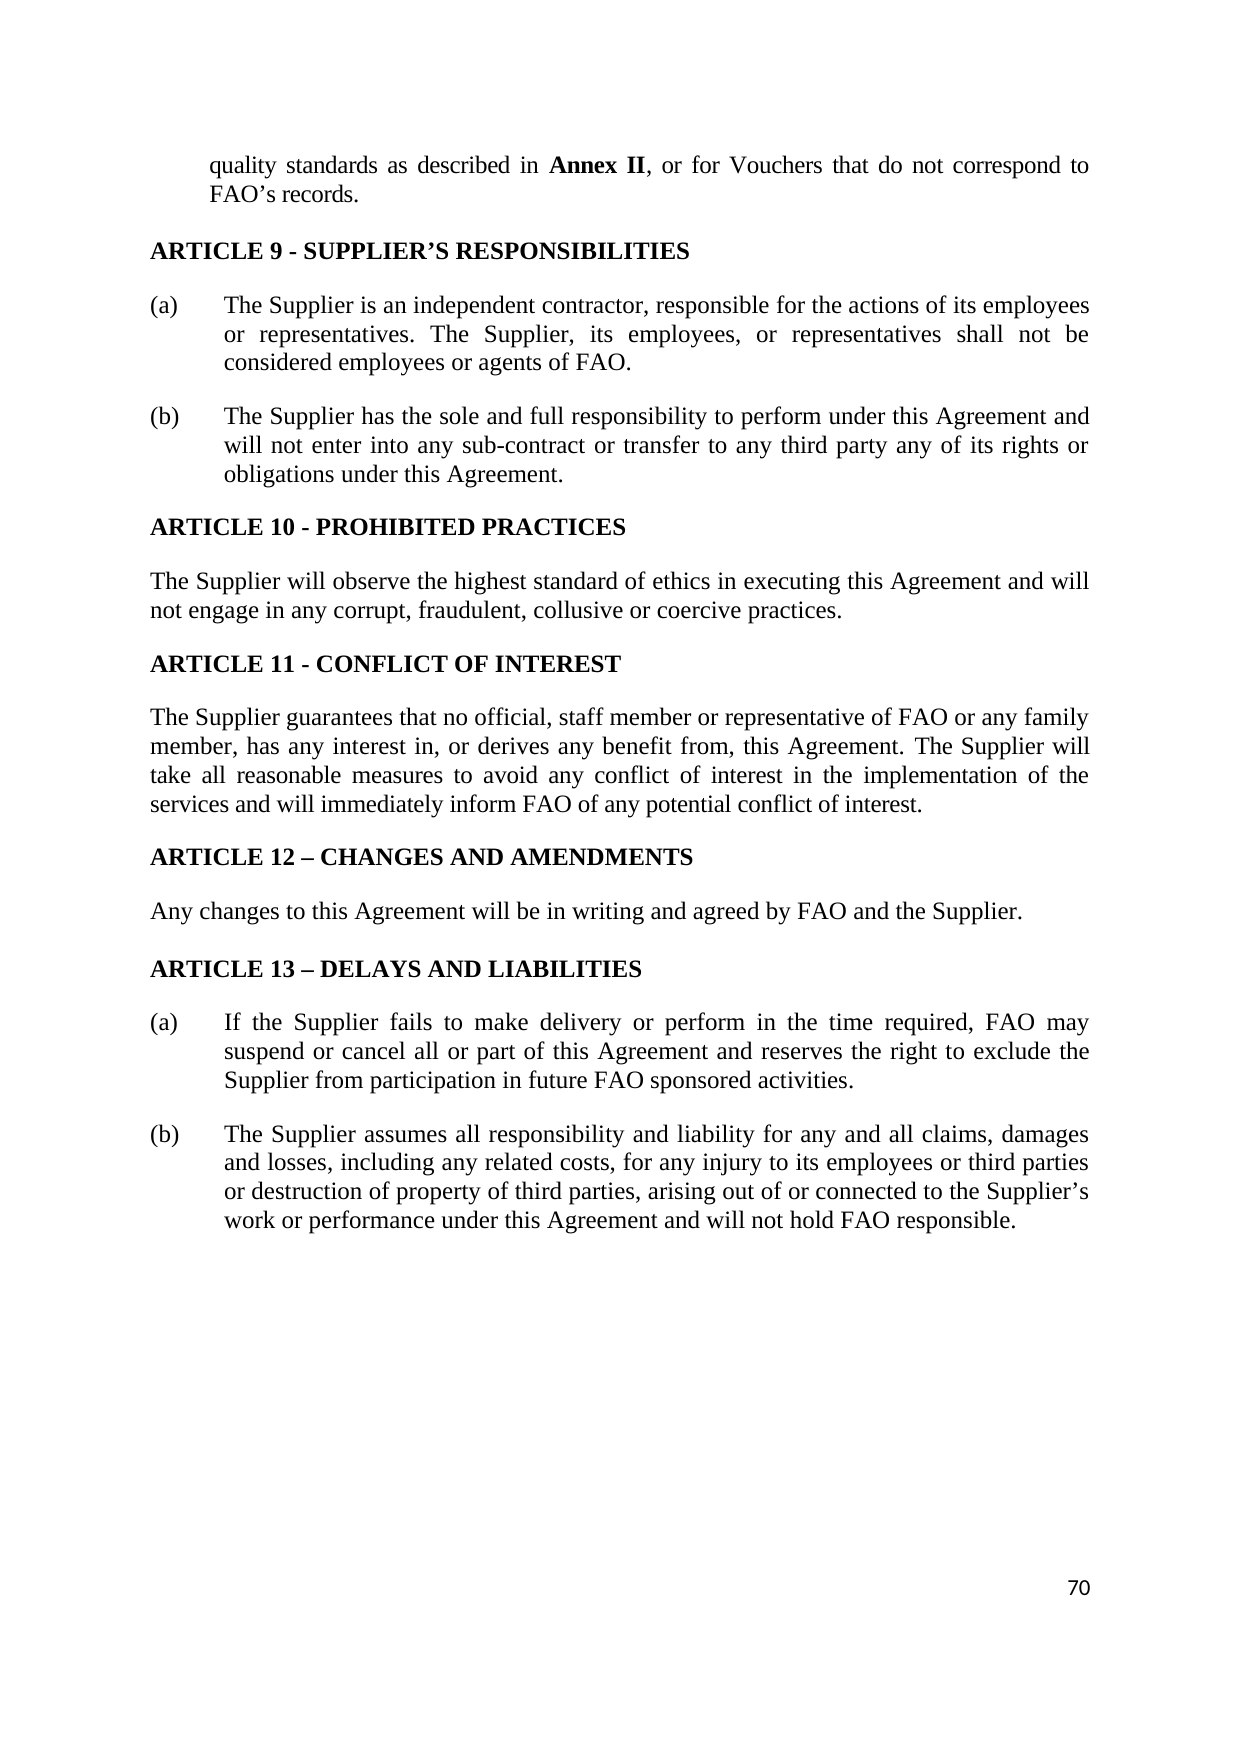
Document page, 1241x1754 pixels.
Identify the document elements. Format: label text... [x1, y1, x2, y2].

text (b) The Supplier assumes all responsibility and liability for any and all claims, damages and losses, including any related costs, for any injury to its employees or third parties or destruction of property of third parties, arising out of or connected to the Supplier’s work or performance under this Agreement and will not hold FAO responsible. [150, 1119, 1090, 1234]
text ARTICLE 13 – DELAYS AND LIABILITIES [150, 954, 1090, 982]
text (a) The Supplier is an independent contractor, responsible for the actions of its employees or representatives. The Supplier, its employees, or representatives shall not be considered employees or agents of FAO. [150, 290, 1090, 376]
text (a) If the Supplier fails to make delivery or perform in the time required, FAO may suspend or cancel all or part of this Agreement and reserves the right to exclude the Supplier from participation in future FAO sponsored activities. [150, 1007, 1090, 1094]
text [150, 150, 1090, 207]
text ARTICLE 12 – CHANGES AND AMENDMENTS [150, 842, 1090, 871]
text ARTICLE 11 - CONFLICT OF INTEREST [150, 649, 1090, 677]
text The Supplier will observe the highest standard of ethics in executing this Agreement and will not engage in any corrupt, fraudulent, collusive or coercive practices. [150, 566, 1090, 624]
text The Supplier guarantees that no official, staff member or representative of FAO or any family member, has any interest in, or derives any benefit from, this Agreement. The Supplier will take all reasonable measures to avoid any conflict of interest in the implementation of the services and will immediately inform FAO of any potential conflict of interest. [150, 702, 1090, 817]
text (b) The Supplier has the sole and full responsibility to perform under this Agreement and will not enter into any sub-contract or transfer to any third party any of its rights or obligations under this Agreement. [150, 401, 1090, 487]
text ARTICLE 10 - PROHIBITED PRACTICES [150, 512, 1090, 541]
text ARTICLE 9 - SUPPLIER’S RESPONSIBILITIES [150, 236, 1090, 265]
text Any changes to this Agreement will be in writing and agreed by FAO and the Supplier. [150, 896, 1090, 925]
